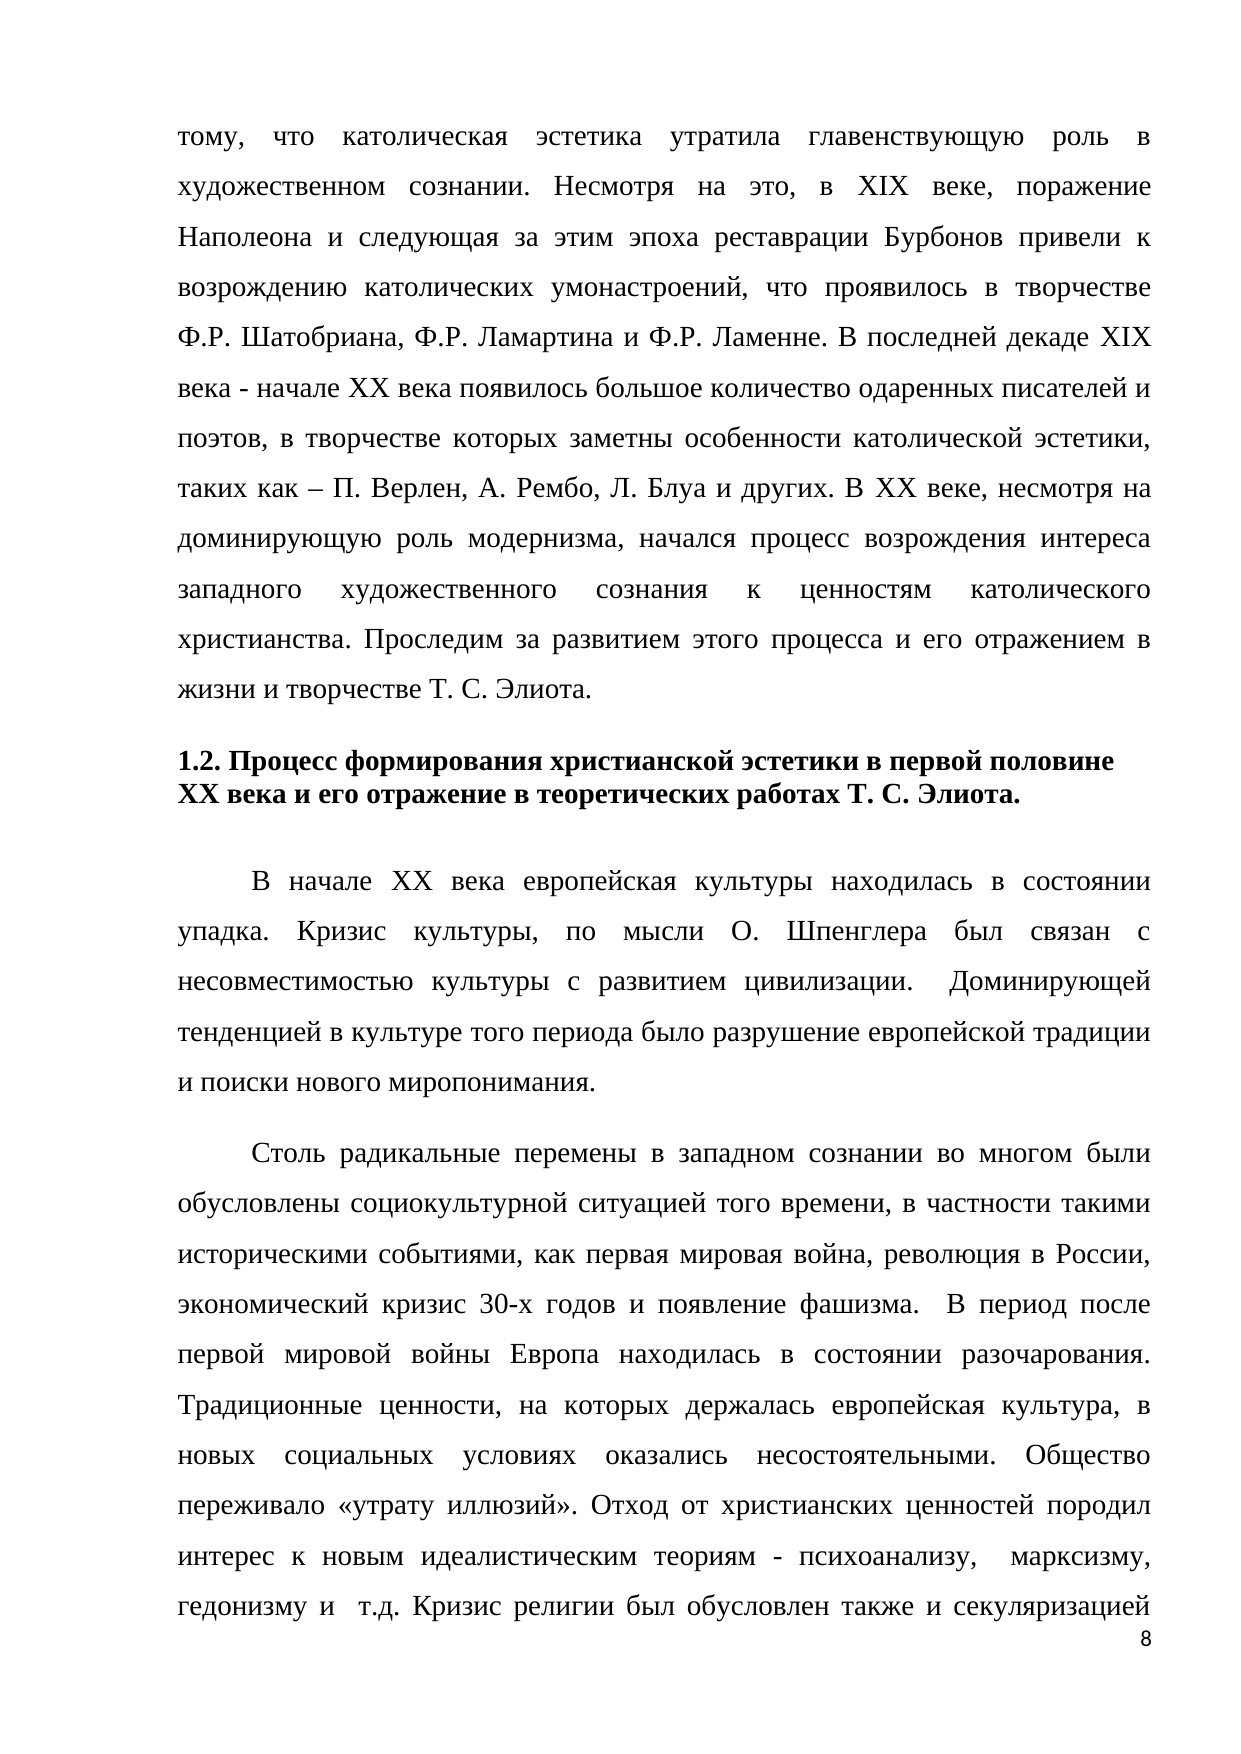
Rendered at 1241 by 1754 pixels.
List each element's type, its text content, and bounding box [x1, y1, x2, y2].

text В начале XX века европейская культуры находилась в состоянии упадка. Кризис культуры, по мысли О. Шпенглера был связан с несовместимостью культуры с развитием цивилизации. Доминирующей тенденцией в культуре того периода было разрушение европейской традиции и поиски нового миропонимания. [177, 863, 1152, 1098]
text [177, 118, 1152, 705]
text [177, 1135, 1152, 1622]
subtitle 1.2. Процесс формирования христианской эстетики в первой половине ХХ века и его отражение в теоретических работах Т. С. Элиота. [177, 743, 1152, 810]
